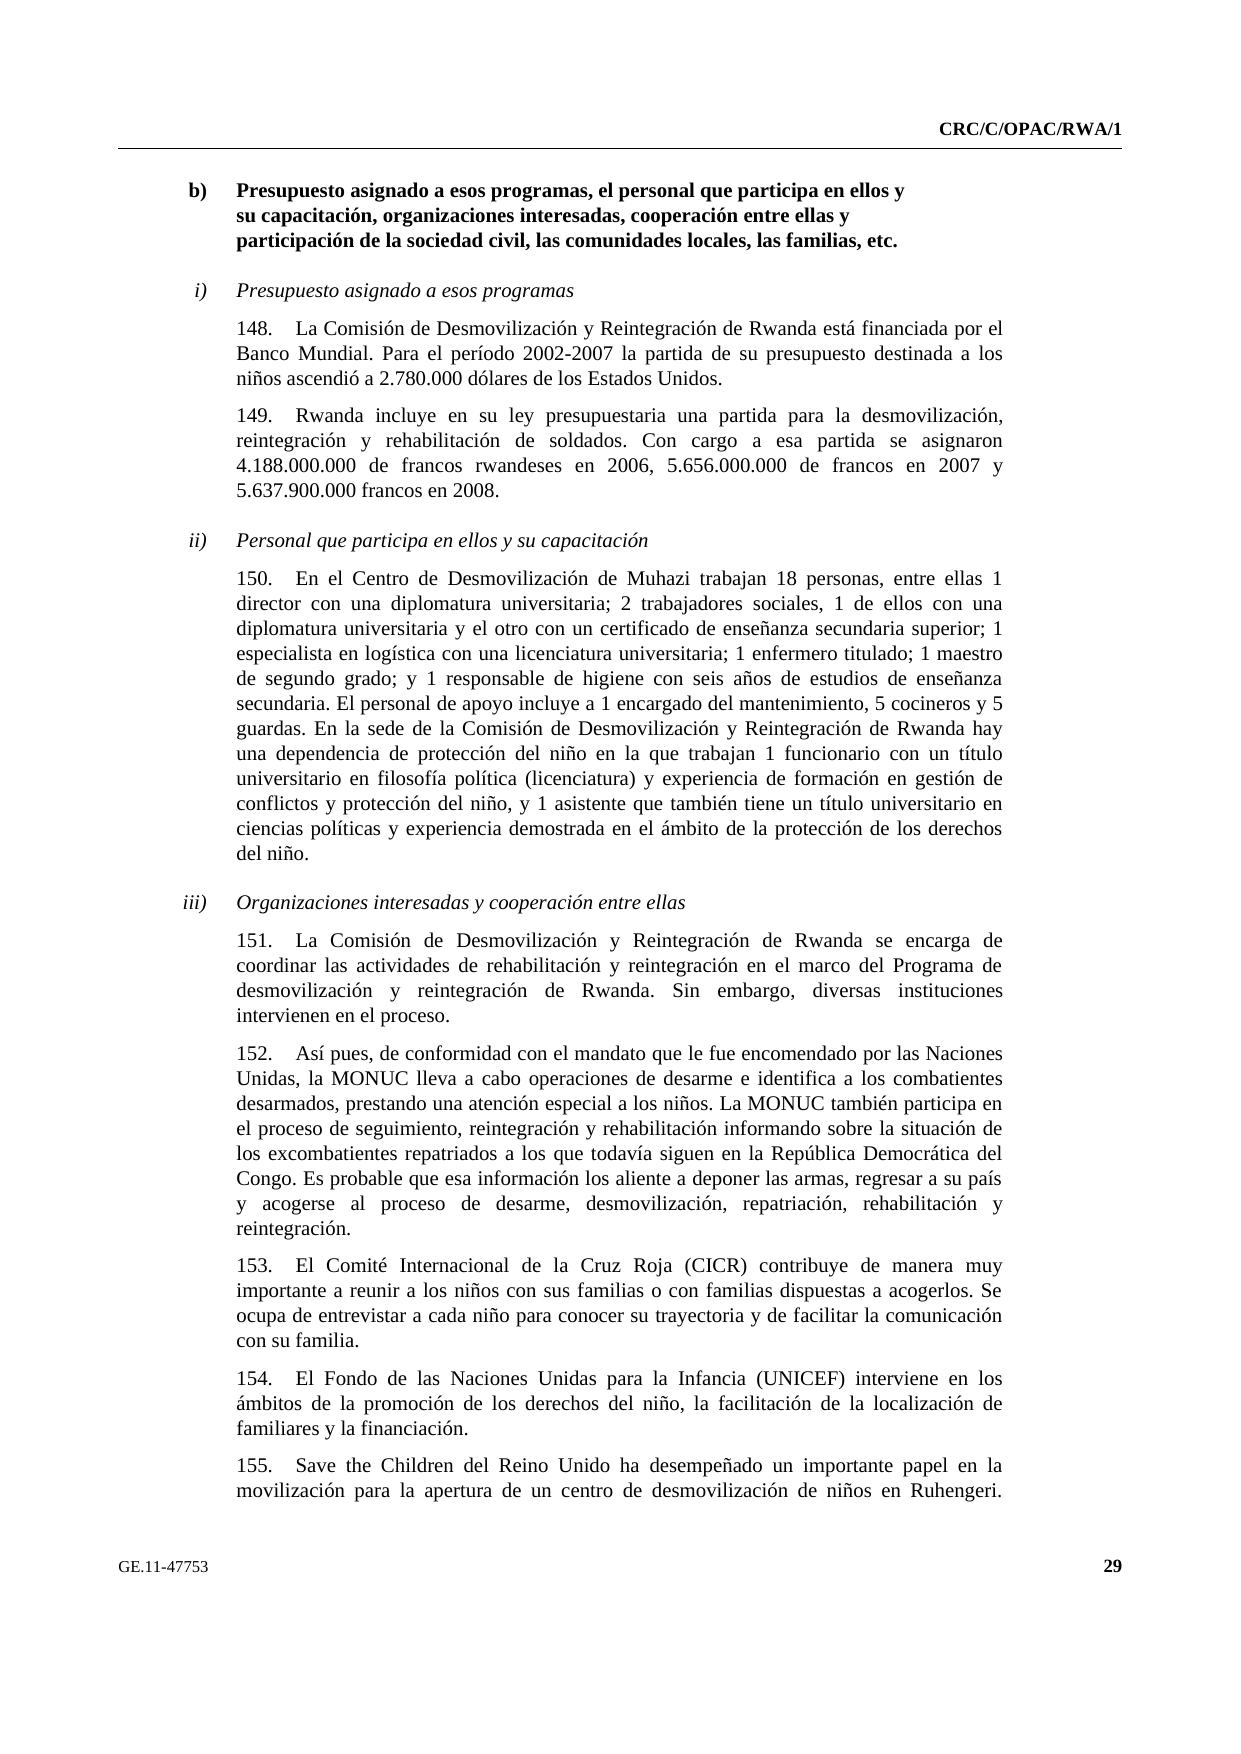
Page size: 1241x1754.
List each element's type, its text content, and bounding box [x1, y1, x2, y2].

text b) Presupuesto asignado a esos programas, el personal que participa en ellos y su capacitación, organizaciones interesadas, cooperación entre ellas y participación de la sociedad civil, las comunidades locales, las familias, etc. [118, 177, 1004, 252]
text 153. El Comité Internacional de la Cruz Roja (CICR) contribuye de manera muy importante a reunir a los niños con sus familias o con familias dispuestas a acogerlos. Se ocupa de entrevistar a cada niño para conocer su trayectoria y de facilitar la comunicación con su familia. [236, 1252, 1004, 1352]
text 151. La Comisión de Desmovilización y Reintegración de Rwanda se encarga de coordinar las actividades de rehabilitación y reintegración en el marco del Programa de desmovilización y reintegración de Rwanda. Sin embargo, diversas instituciones intervienen en el proceso. [236, 927, 1004, 1027]
text i) Presupuesto asignado a esos programas [118, 277, 1004, 302]
text 150. En el Centro de Desmovilización de Muhazi trabajan 18 personas, entre ellas 1 director con una diplomatura universitaria; 2 trabajadores sociales, 1 de ellos con una diplomatura universitaria y el otro con un certificado de enseñanza secundaria superior; 1 especialista en logística con una licenciatura universitaria; 1 enfermero titulado; 1 maestro de segundo grado; y 1 responsable de higiene con seis años de estudios de enseñanza secundaria. El personal de apoyo incluye a 1 encargado del mantenimiento, 5 cocineros y 5 guardas. En la sede de la Comisión de Desmovilización y Reintegración de Rwanda hay una dependencia de protección del niño en la que trabajan 1 funcionario con un título universitario en filosofía política (licenciatura) y experiencia de formación en gestión de conflictos y protección del niño, y 1 asistente que también tiene un título universitario en ciencias políticas y experiencia demostrada en el ámbito de la protección de los derechos del niño. [236, 565, 1004, 865]
text ii) Personal que participa en ellos y su capacitación [118, 527, 1004, 552]
text 148. La Comisión de Desmovilización y Reintegración de Rwanda está financiada por el Banco Mundial. Para el período 2002-2007 la partida de su presupuesto destinada a los niños ascendió a 2.780.000 dólares de los Estados Unidos. [236, 315, 1004, 390]
text iii) Organizaciones interesadas y cooperación entre ellas [118, 890, 1004, 915]
text 149. Rwanda incluye en su ley presupuestaria una partida para la desmovilización, reintegración y rehabilitación de soldados. Con cargo a esa partida se asignaron 4.188.000.000 de francos rwandeses en 2006, 5.656.000.000 de francos en 2007 y 5.637.900.000 francos en 2008. [236, 402, 1004, 502]
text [236, 1452, 1004, 1502]
text 154. El Fondo de las Naciones Unidas para la Infancia (UNICEF) interviene en los ámbitos de la promoción de los derechos del niño, la facilitación de la localización de familiares y la financiación. [236, 1365, 1004, 1440]
text 152. Así pues, de conformidad con el mandato que le fue encomendado por las Naciones Unidas, la MONUC lleva a cabo operaciones de desarme e identifica a los combatientes desarmados, prestando una atención especial a los niños. La MONUC también participa en el proceso de seguimiento, reintegración y rehabilitación informando sobre la situación de los excombatientes repatriados a los que todavía siguen en la República Democrática del Congo. Es probable que esa información los aliente a deponer las armas, regresar a su país y acogerse al proceso de desarme, desmovilización, repatriación, rehabilitación y reintegración. [236, 1040, 1004, 1240]
